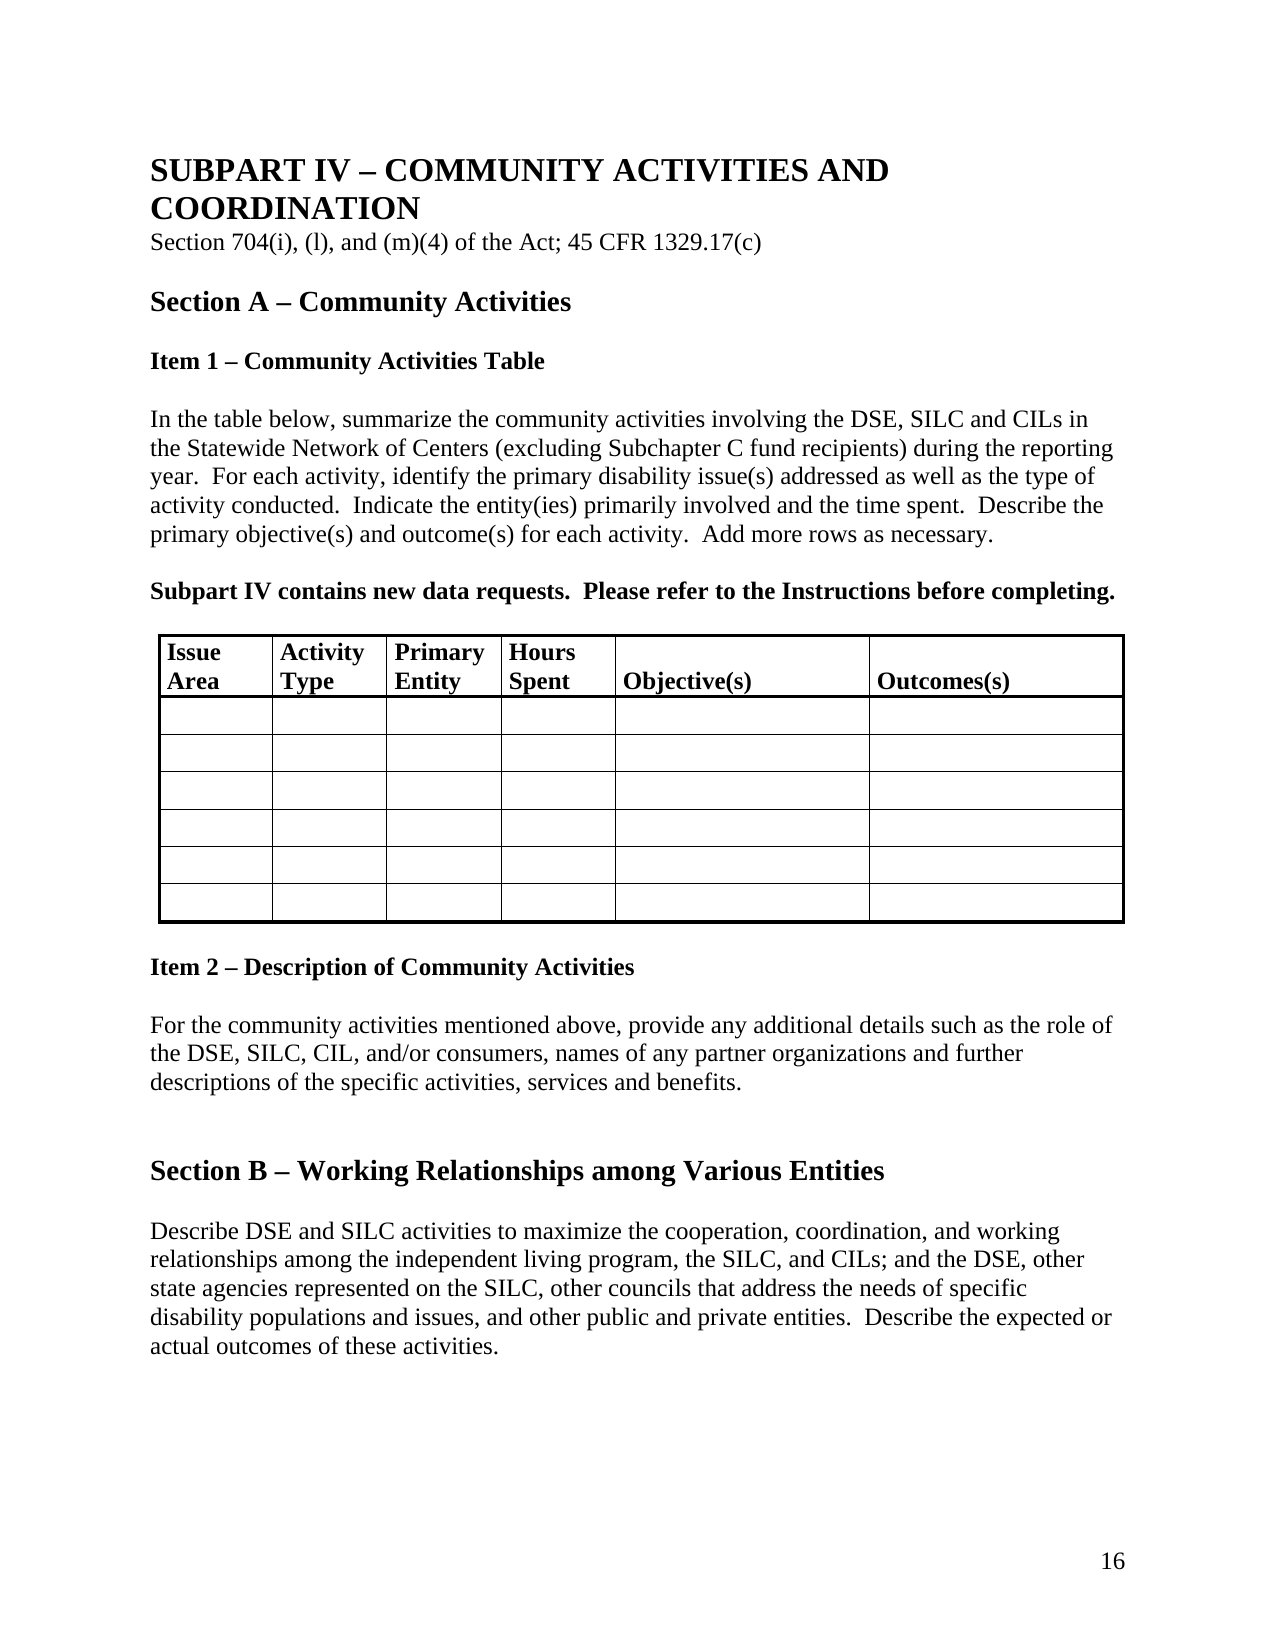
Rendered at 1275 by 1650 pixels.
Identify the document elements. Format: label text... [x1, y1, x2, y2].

table_cell [161, 810, 272, 846]
table_cell [502, 884, 615, 920]
table_cell [616, 884, 869, 920]
table_cell [502, 810, 615, 846]
table_cell [161, 698, 272, 734]
table_cell [387, 884, 501, 920]
table_cell [273, 810, 386, 846]
table_cell [870, 884, 1122, 920]
text For the community activities mentioned above, provide any additional details such as the role of the , SILC, CIL, and/or consumers, names of any partner organizations and further descriptions of the specific activities, services and benefits. [150, 1010, 1125, 1096]
subtitle Section A – Community Activities [150, 284, 1125, 318]
table_cell [387, 698, 501, 734]
table_header Outcomes(s) [870, 637, 1122, 694]
table_cell [387, 772, 501, 808]
table_header Issue Area [161, 637, 272, 694]
table_cell [387, 847, 501, 883]
table_cell [273, 735, 386, 771]
subtitle subpart Iv – community Activities AND Coordination [150, 150, 1125, 227]
table_header Hours Spent [502, 637, 615, 694]
table_cell [870, 735, 1122, 771]
text Section B – Working Relationships Various Entities [150, 1153, 1125, 1187]
subtitle Item 2 – Description of Community Activities [150, 952, 1125, 981]
table_cell [502, 735, 615, 771]
table_cell [273, 847, 386, 883]
table_cell [616, 772, 869, 808]
table_cell [161, 735, 272, 771]
table_cell [616, 735, 869, 771]
table_cell [161, 772, 272, 808]
table_cell [387, 735, 501, 771]
table_cell [502, 772, 615, 808]
text Subpart IV contains new data requests. Please refer to the Instructions before completing. [150, 576, 1125, 605]
table_cell [161, 847, 272, 883]
text Section 704(i), (l), and (m)(4) of the Act; [150, 227, 1125, 255]
table_cell [273, 698, 386, 734]
table_cell [161, 884, 272, 920]
table_cell [502, 847, 615, 883]
text In the table below, summarize the community activities involving the , SILC and CILs in the Statewide Network of Centers (excluding C fund recipients) during the reporting year. For each activity, identify the primary disability issue(s) addressed as well as the type of activity conducted. Indicate the entity(ies) primarily involved and the time spent. Describe the primary objective(s) and outcome(s) for each activity. Add more rows as necessary. [150, 404, 1125, 548]
table_cell [616, 698, 869, 734]
text Item 1 – Community Activities Table [150, 346, 1125, 375]
table_cell [870, 772, 1122, 808]
table_cell [870, 810, 1122, 846]
table_cell [502, 698, 615, 734]
table_header Objective(s) [616, 637, 869, 694]
table_cell [387, 810, 501, 846]
text Describe and SILC activities to maximize the cooperation, coordination, and working relationships among the independent living program, the SILC, and CILs; and the , other state agencies represented on the SILC, other councils that address the needs of specific disability populations and issues, and other public and private entities. Describe the expected or actual outcomes of these activities. [150, 1216, 1125, 1359]
table_cell [616, 810, 869, 846]
table_cell [273, 884, 386, 920]
table_cell [273, 772, 386, 808]
table_header Primary Entity [387, 637, 501, 694]
table_cell [870, 847, 1122, 883]
table_cell [870, 698, 1122, 734]
table_cell [616, 847, 869, 883]
table_header Activity Type [273, 637, 386, 694]
